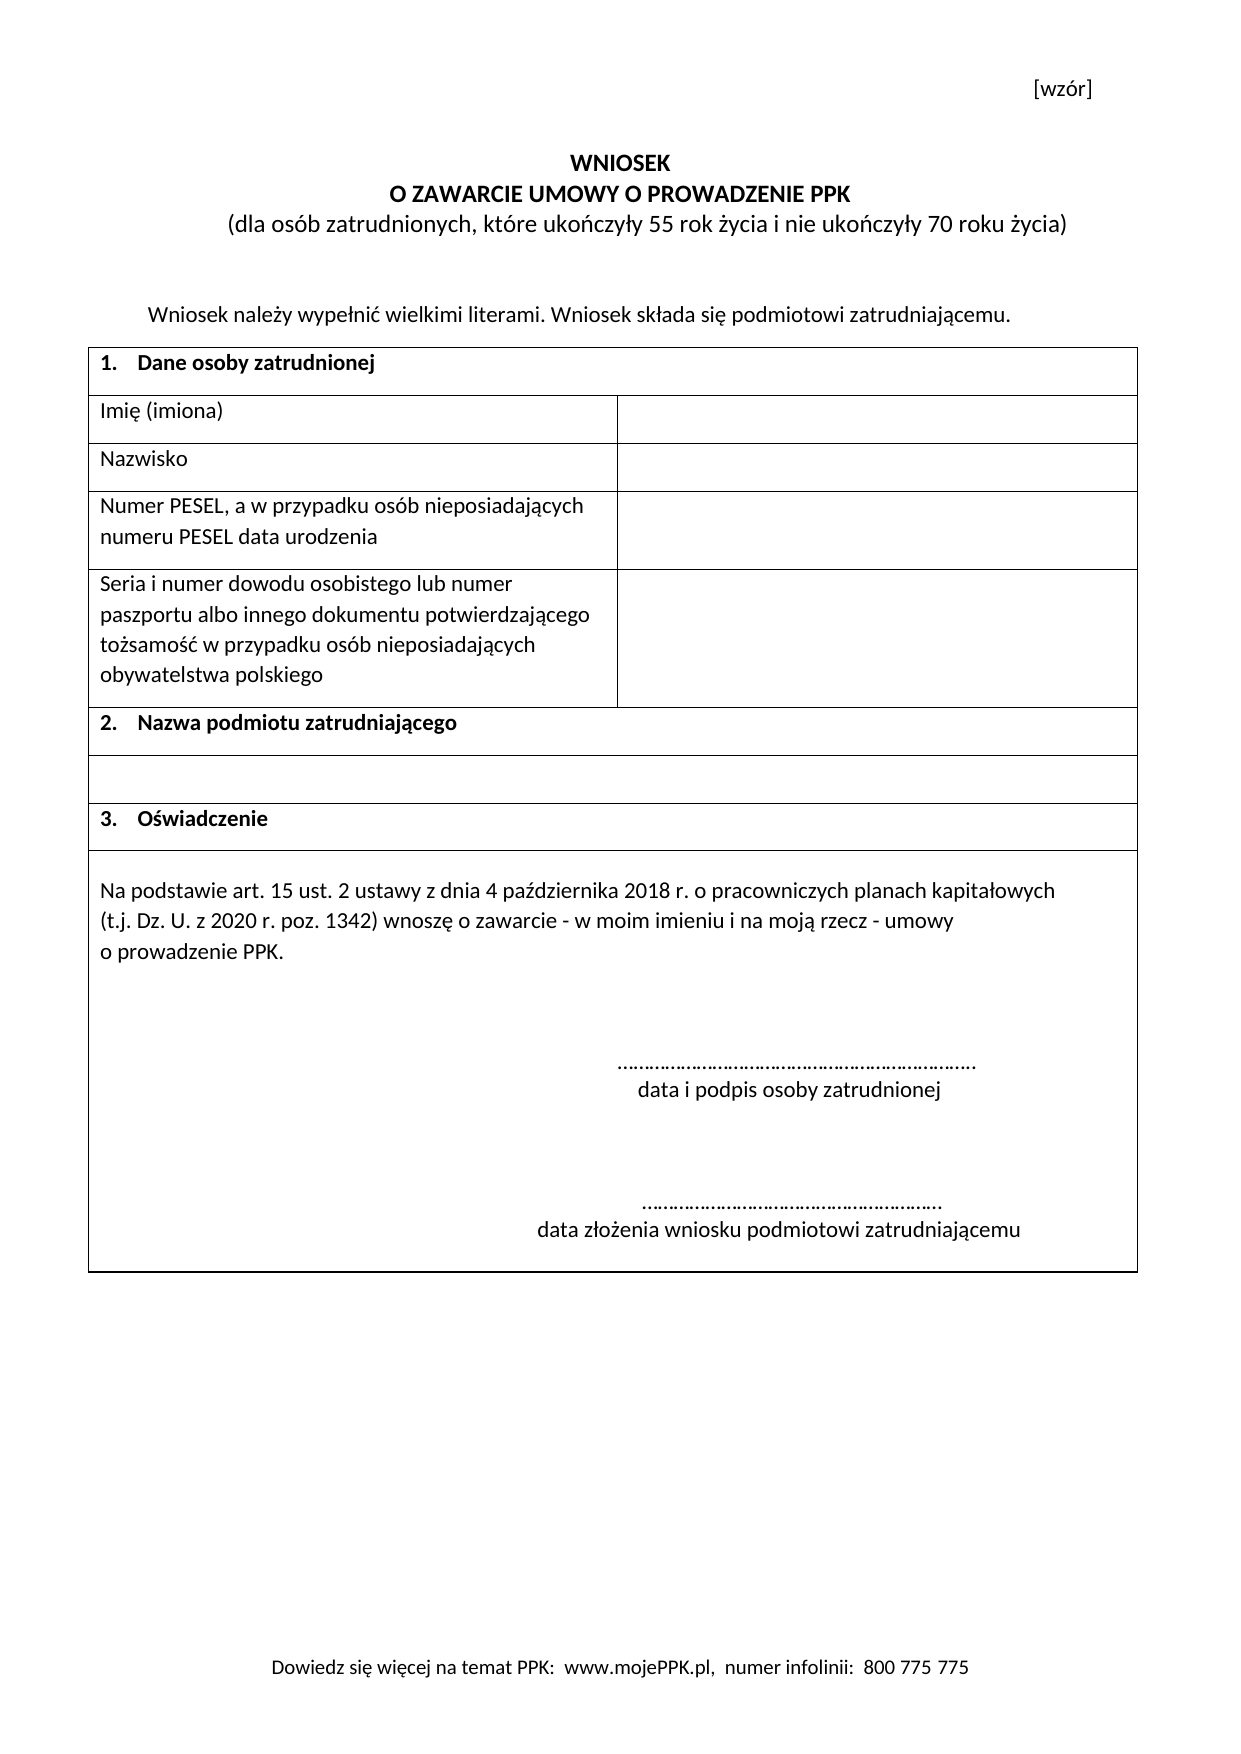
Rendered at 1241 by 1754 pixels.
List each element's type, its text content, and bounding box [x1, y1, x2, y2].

table_cell Seria i numer dowodu osobistego lub numer paszportu albo innego dokumentu potwierdzającego tożsamość w przypadku osób nieposiadających obywatelstwa polskiego [89, 570, 617, 707]
text (dla osób zatrudnionych, które ukończyły 55 rok życia i nie ukończyły 70 roku życia) [148, 209, 1093, 239]
table_cell Na podstawie art. 15 ust. 2 ustawy z dnia 4 października 2018 r. o pracowniczych planach kapitałowych (t.j. Dz. U. z 2020 r. poz. 1342) wnoszę o zawarcie - w moim imieniu i na moją rzecz - umowy o prowadzenie PPK. ………………………………………………………….. data i podpis osoby zatrudnionej ………………………………………………… data złożenia wniosku podmiotowi zatrudniającemu [89, 851, 1137, 1271]
text Wniosek należy wypełnić wielkimi literami. Wniosek składa się podmiotowi zatrudniającemu. [148, 300, 1093, 328]
table_cell Nazwisko [89, 444, 617, 491]
table_cell Nazwa podmiotu zatrudniającego [89, 708, 1137, 755]
text WNIOSEK [148, 148, 1093, 178]
table_cell [618, 396, 1137, 443]
table_cell [618, 444, 1137, 491]
table_cell Imię (imiona) [89, 396, 617, 443]
table_cell [618, 570, 1137, 707]
table_cell [89, 756, 1137, 803]
table_cell Numer PESEL, a w przypadku osób nieposiadających numeru PESEL data urodzenia [89, 492, 617, 568]
table_cell [618, 492, 1137, 568]
text O ZAWARCIE UMOWY O PROWADZENIE PPK [148, 178, 1093, 209]
table_header Dane osoby zatrudnionej [89, 348, 1137, 395]
table_cell Oświadczenie [89, 804, 1137, 850]
